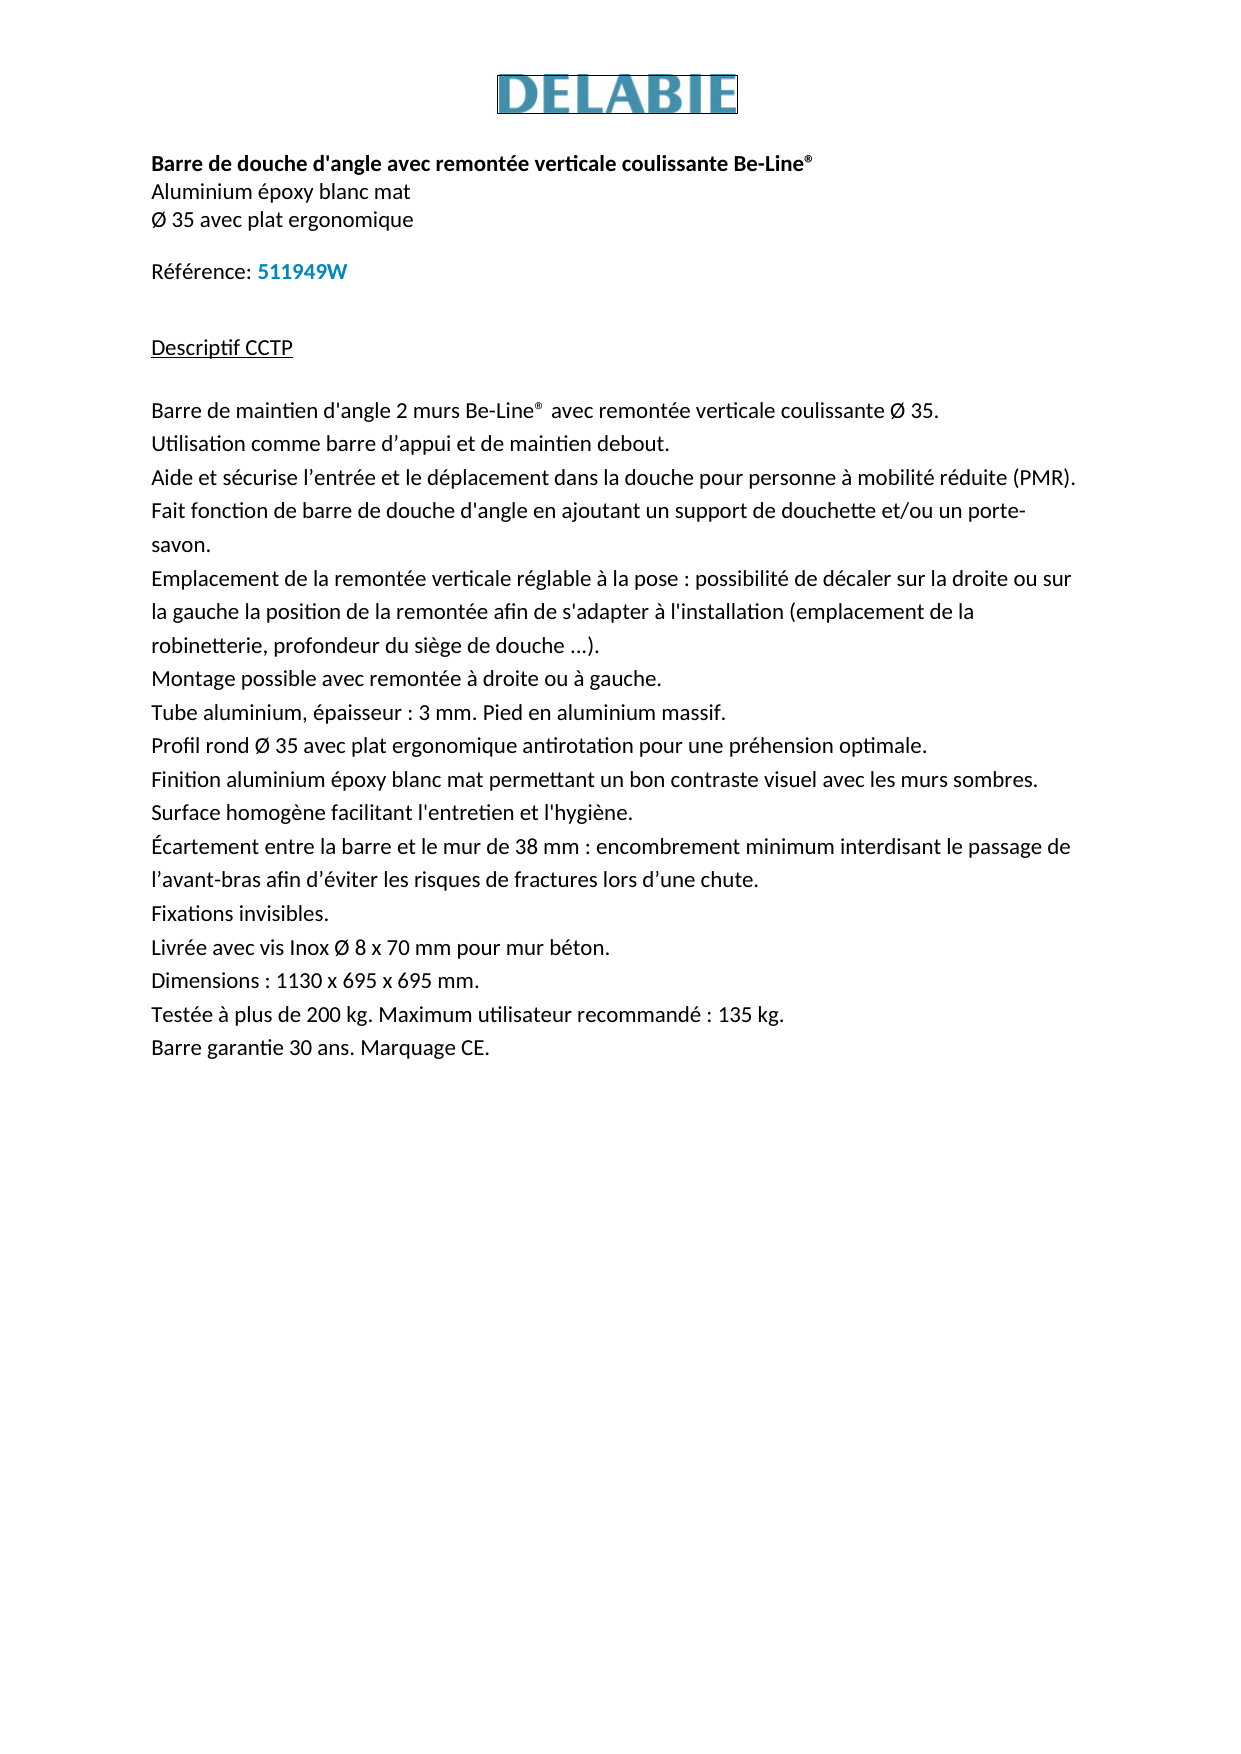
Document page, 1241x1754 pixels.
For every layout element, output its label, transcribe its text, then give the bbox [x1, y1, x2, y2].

text Référence: 511949W [151, 257, 1084, 285]
text Écartement entre la barre et le mur de 38 mm : encombrement minimum interdisant le passage de l’avant-bras afin d’éviter les risques de fractures lors d’une chute. [151, 832, 1084, 894]
text Fait fonction de barre de douche d'angle en ajoutant un support de douchette et/ou un porte-savon. [151, 497, 1084, 558]
text Barre de maintien d'angle 2 murs Be-Line® avec remontée verticale coulissante Ø 35. [151, 396, 1084, 424]
text Testée à plus de 200 kg. Maximum utilisateur recommandé : 135 kg. [151, 1000, 1084, 1028]
text Aluminium époxy blanc mat [151, 177, 1084, 205]
text Montage possible avec remontée à droite ou à gauche. [151, 664, 1084, 692]
text Ø 35 avec plat ergonomique [151, 205, 1084, 233]
text Profil rond Ø 35 avec plat ergonomique antirotation pour une préhension optimale. [151, 731, 1084, 759]
text Tube aluminium, épaisseur : 3 mm. Pied en aluminium massif. [151, 698, 1084, 726]
text Finition aluminium époxy blanc mat permettant un bon contraste visuel avec les murs sombres. [151, 765, 1084, 793]
text Surface homogène facilitant l'entretien et l'hygiène. [151, 798, 1084, 827]
text Utilisation comme barre d’appui et de maintien debout. [151, 429, 1084, 458]
text Descriptif CCTP [151, 333, 1084, 361]
text Livrée avec vis Inox Ø 8 x 70 mm pour mur béton. [151, 933, 1084, 961]
text Barre garantie 30 ans. Marquage CE. [151, 1033, 1084, 1061]
text Aide et sécurise l’entrée et le déplacement dans la douche pour personne à mobilité réduite (PMR). [151, 463, 1084, 491]
picture [498, 76, 737, 113]
text Emplacement de la remontée verticale réglable à la pose : possibilité de décaler sur la droite ou sur la gauche la position de la remontée afin de s'adapter à l'installation (emplacement de la robinetterie, profondeur du siège de douche ...). [151, 564, 1084, 659]
text Fixations invisibles. [151, 899, 1084, 927]
text Dimensions : 1130 x 695 x 695 mm. [151, 966, 1084, 994]
text Barre de douche d'angle avec remontée verticale coulissante Be-Line® [151, 149, 1084, 177]
